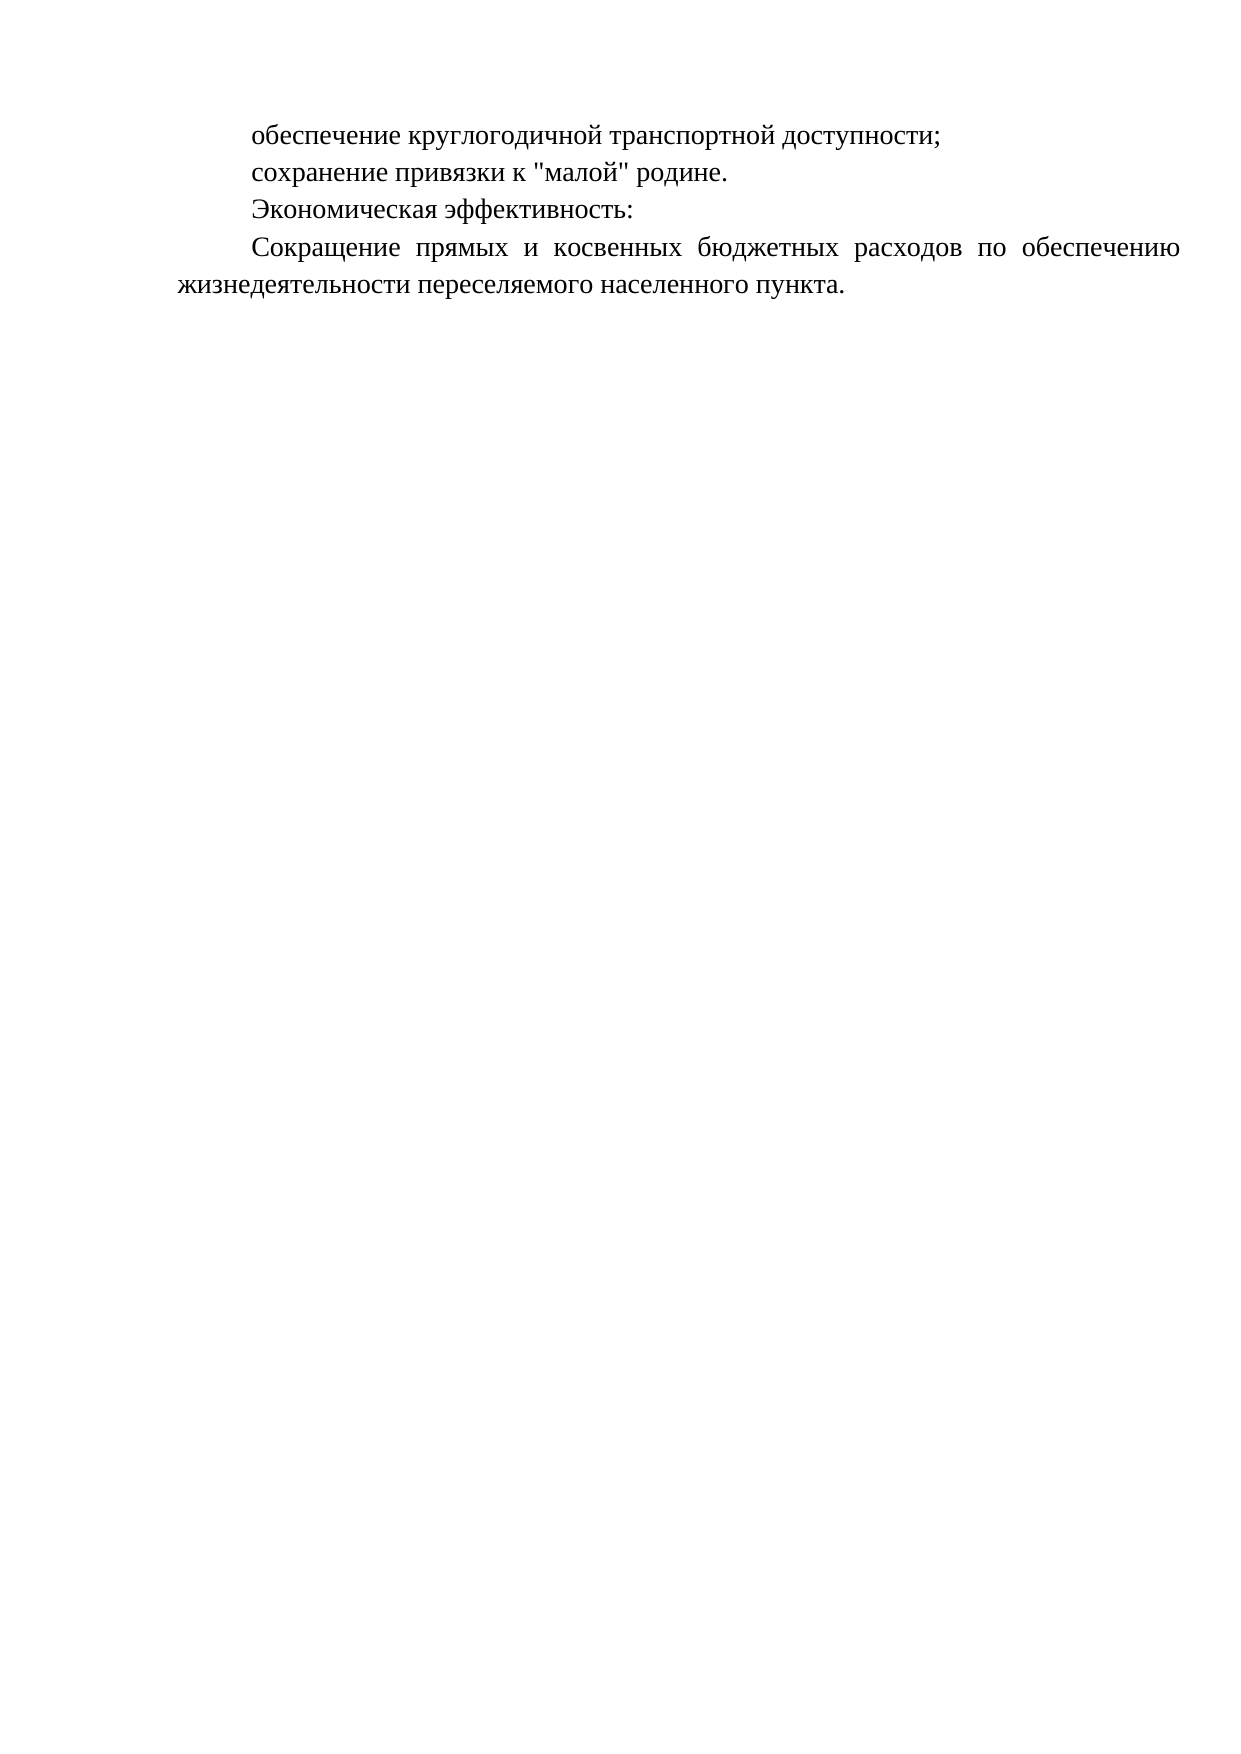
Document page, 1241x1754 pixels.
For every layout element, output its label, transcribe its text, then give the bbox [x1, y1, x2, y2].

text Сокращение прямых и косвенных бюджетных расходов по обеспечению жизнедеятельности переселяемого населенного пункта. [177, 230, 1181, 299]
text сохранение привязки к "малой" родине. [177, 155, 1181, 188]
text Экономическая эффективность: [177, 192, 1181, 225]
text обеспечение круглогодичной транспортной доступности; [177, 118, 1181, 151]
